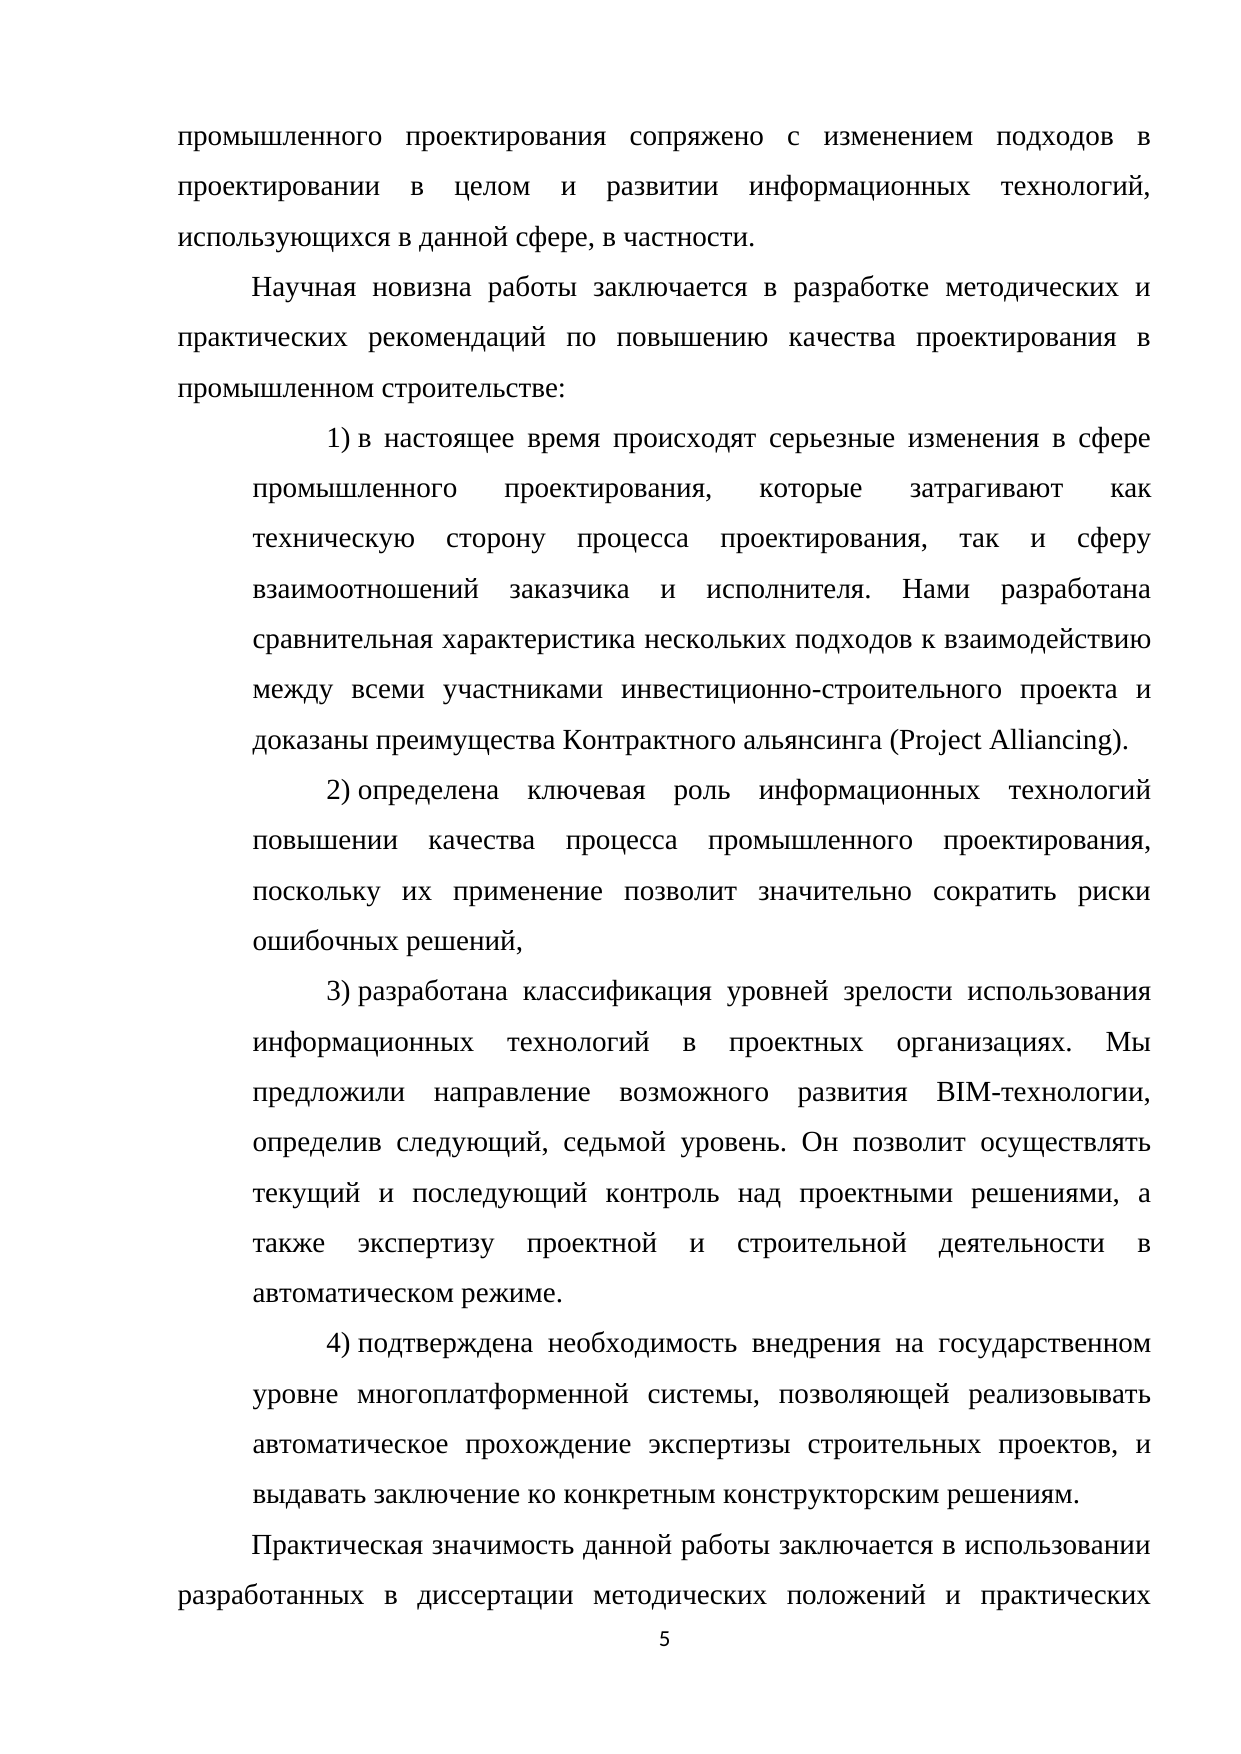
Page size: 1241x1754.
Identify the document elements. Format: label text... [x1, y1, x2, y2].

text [177, 118, 1152, 252]
list разработана классификация уровней зрелости использования информационных технологий в проектных организациях. Мы предложили направление возможного развития BIM-технологии, определив следующий, седьмой уровень. Он позволит осуществлять текущий и последующий контроль над проектными решениями, а также экспертизу проектной и строительной деятельности в автоматическом режиме. [252, 973, 1152, 1309]
list подтверждена необходимость внедрения на государственном уровне многоплатформенной системы, позволяющей реализовывать автоматическое прохождение экспертизы строительных проектов, и выдавать заключение ко конкретным конструкторским решениям. [252, 1326, 1152, 1510]
list определена ключевая роль информационных технологий повышении качества процесса промышленного проектирования, поскольку их применение позволит значительно сократить риски ошибочных решений, [252, 772, 1152, 957]
text Научная новизна работы заключается в разработке методических и практических рекомендаций по повышению качества проектирования в промышленном строительстве: [177, 269, 1152, 403]
list в настоящее время происходят серьезные изменения в сфере промышленного проектирования, которые затрагивают как техническую сторону процесса проектирования, так и сферу взаимоотношений заказчика и исполнителя. Нами разработана сравнительная характеристика нескольких подходов к взаимодействию между всеми участниками инвестиционно-строительного проекта и доказаны преимущества Контрактного альянсинга (Project Alliancing). [252, 420, 1152, 755]
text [177, 1527, 1152, 1611]
